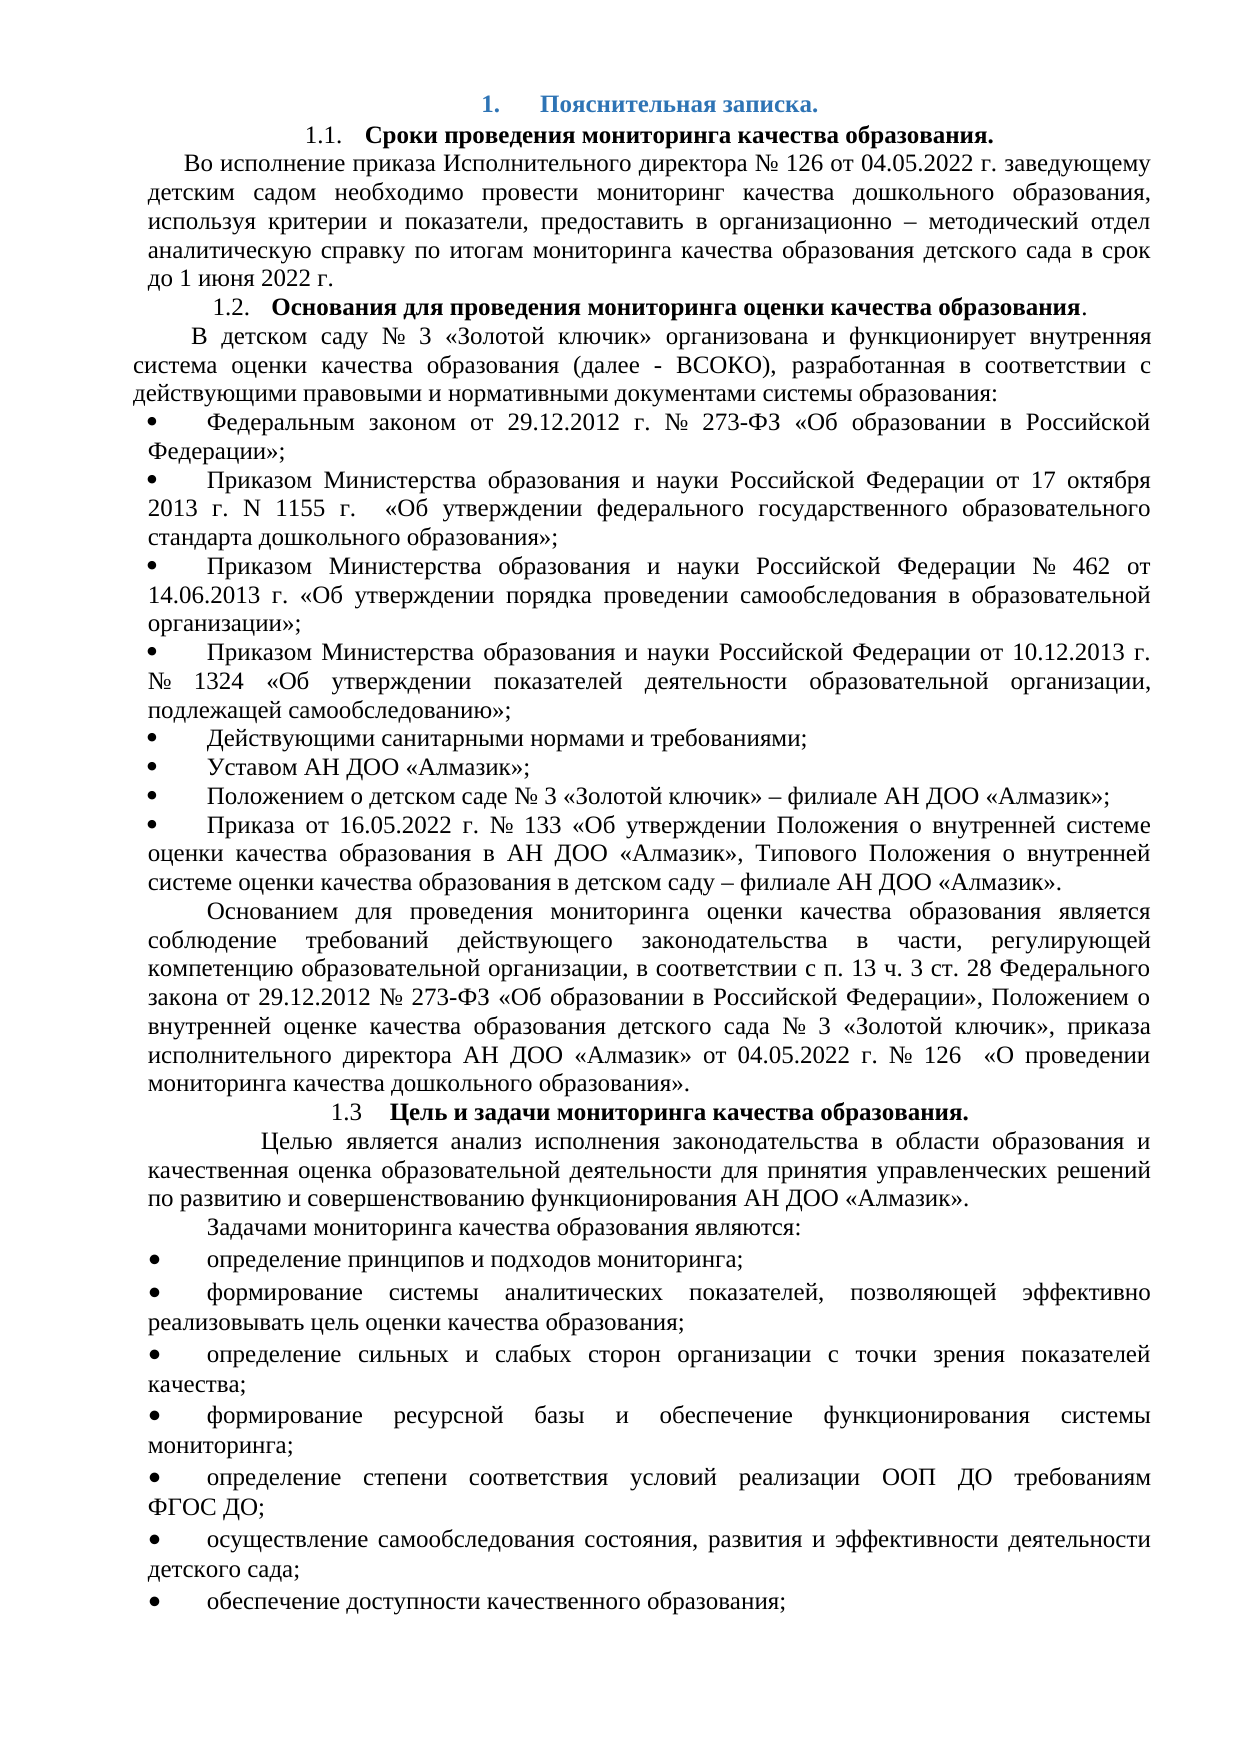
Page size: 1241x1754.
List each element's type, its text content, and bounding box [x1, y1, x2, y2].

list Положением о детском саде № 3 «Золотой ключик» – филиале АН ДОО «Алмазик»; [148, 781, 1152, 810]
list Сроки проведения мониторинга качества образования. [147, 120, 1152, 148]
list определение степени соответствия условий реализации ООП ДО требованиям ФГОС ДО; [148, 1459, 1152, 1521]
list обеспечение доступности качественного образования; [148, 1583, 1152, 1616]
list Приказом Министерства образования и науки Российской Федерации от 17 октября 2013 г. N 1155 г. «Об утверждении федерального государственного образовательного стандарта дошкольного образования»; [148, 465, 1152, 551]
list определение сильных и слабых сторон организации с точки зрения показателей качества; [148, 1336, 1152, 1397]
list формирование системы аналитических показателей, позволяющей эффективно реализовывать цель оценки качества образования; [148, 1274, 1152, 1336]
list Целью является анализ исполнения законодательства в области образования и качественная оценка образовательной деятельности для принятия управленческих решений по развитию и совершенствованию функционирования АН ДОО «Алмазик». [148, 1126, 1152, 1212]
text Во исполнение приказа Исполнительного директора № 126 от 04.05.2022 г. заведующему детским садом необходимо провести мониторинг качества дошкольного образования, используя критерии и показатели, предоставить в организационно – методический отдел аналитическую справку по итогам мониторинга качества образования детского сада в срок до 1 июня 2022 г. [148, 148, 1152, 292]
list Цель и задачи мониторинга качества образования. [148, 1097, 1152, 1126]
list Федеральным законом от 29.12.2012 г. № 273-ФЗ «Об образовании в Российской Федерации»; [148, 407, 1152, 465]
list Приказа от 16.05.2022 г. № 133 «Об утверждении Положения о внутренней системе оценки качества образования в АН ДОО «Алмазик», Типового Положения о внутренней системе оценки качества образования в детском саду – филиале АН ДОО «Алмазик». [148, 810, 1152, 896]
list Приказом Министерства образования и науки Российской Федерации от 10.12.2013 г. № 1324 «Об утверждении показателей деятельности образовательной организации, подлежащей самообследованию»; [148, 637, 1152, 723]
text Задачами мониторинга качества образования являются: [148, 1212, 1152, 1241]
list определение принципов и подходов мониторинга; [148, 1241, 1152, 1274]
text В детском саду № 3 «Золотой ключик» организована и функционирует внутренняя система оценки качества образования (далее - ВСОКО), разработанная в соответствии с действующими правовыми и нормативными документами системы образования: [133, 321, 1152, 407]
list Действующими санитарными нормами и требованиями; [148, 723, 1152, 752]
list Основания для проведения мониторинга оценки качества образования. [148, 292, 1152, 321]
list осуществление самообследования состояния, развития и эффективности деятельности детского сада; [148, 1521, 1152, 1583]
list Приказом Министерства образования и науки Российской Федерации № 462 от 14.06.2013 г. «Об утверждении порядка проведении самообследования в образовательной организации»; [148, 551, 1152, 637]
list Уставом АН ДОО «Алмазик»; [148, 752, 1152, 781]
list Пояснительная записка. [148, 89, 1152, 117]
list формирование ресурсной базы и обеспечение функционирования системы мониторинга; [148, 1397, 1152, 1459]
list Основанием для проведения мониторинга оценки качества образования является соблюдение требований действующего законодательства в части, регулирующей компетенцию образовательной организации, в соответствии с п. 13 ч. 3 ст. 28 Федерального закона от 29.12.2012 № 273-ФЗ «Об образовании в Российской Федерации», Положением о внутренней оценке качества образования детского сада № 3 «Золотой ключик», приказа исполнительного директора АН ДОО «Алмазик» от 04.05.2022 г. № 126 «О проведении мониторинга качества дошкольного образования». [148, 896, 1152, 1097]
